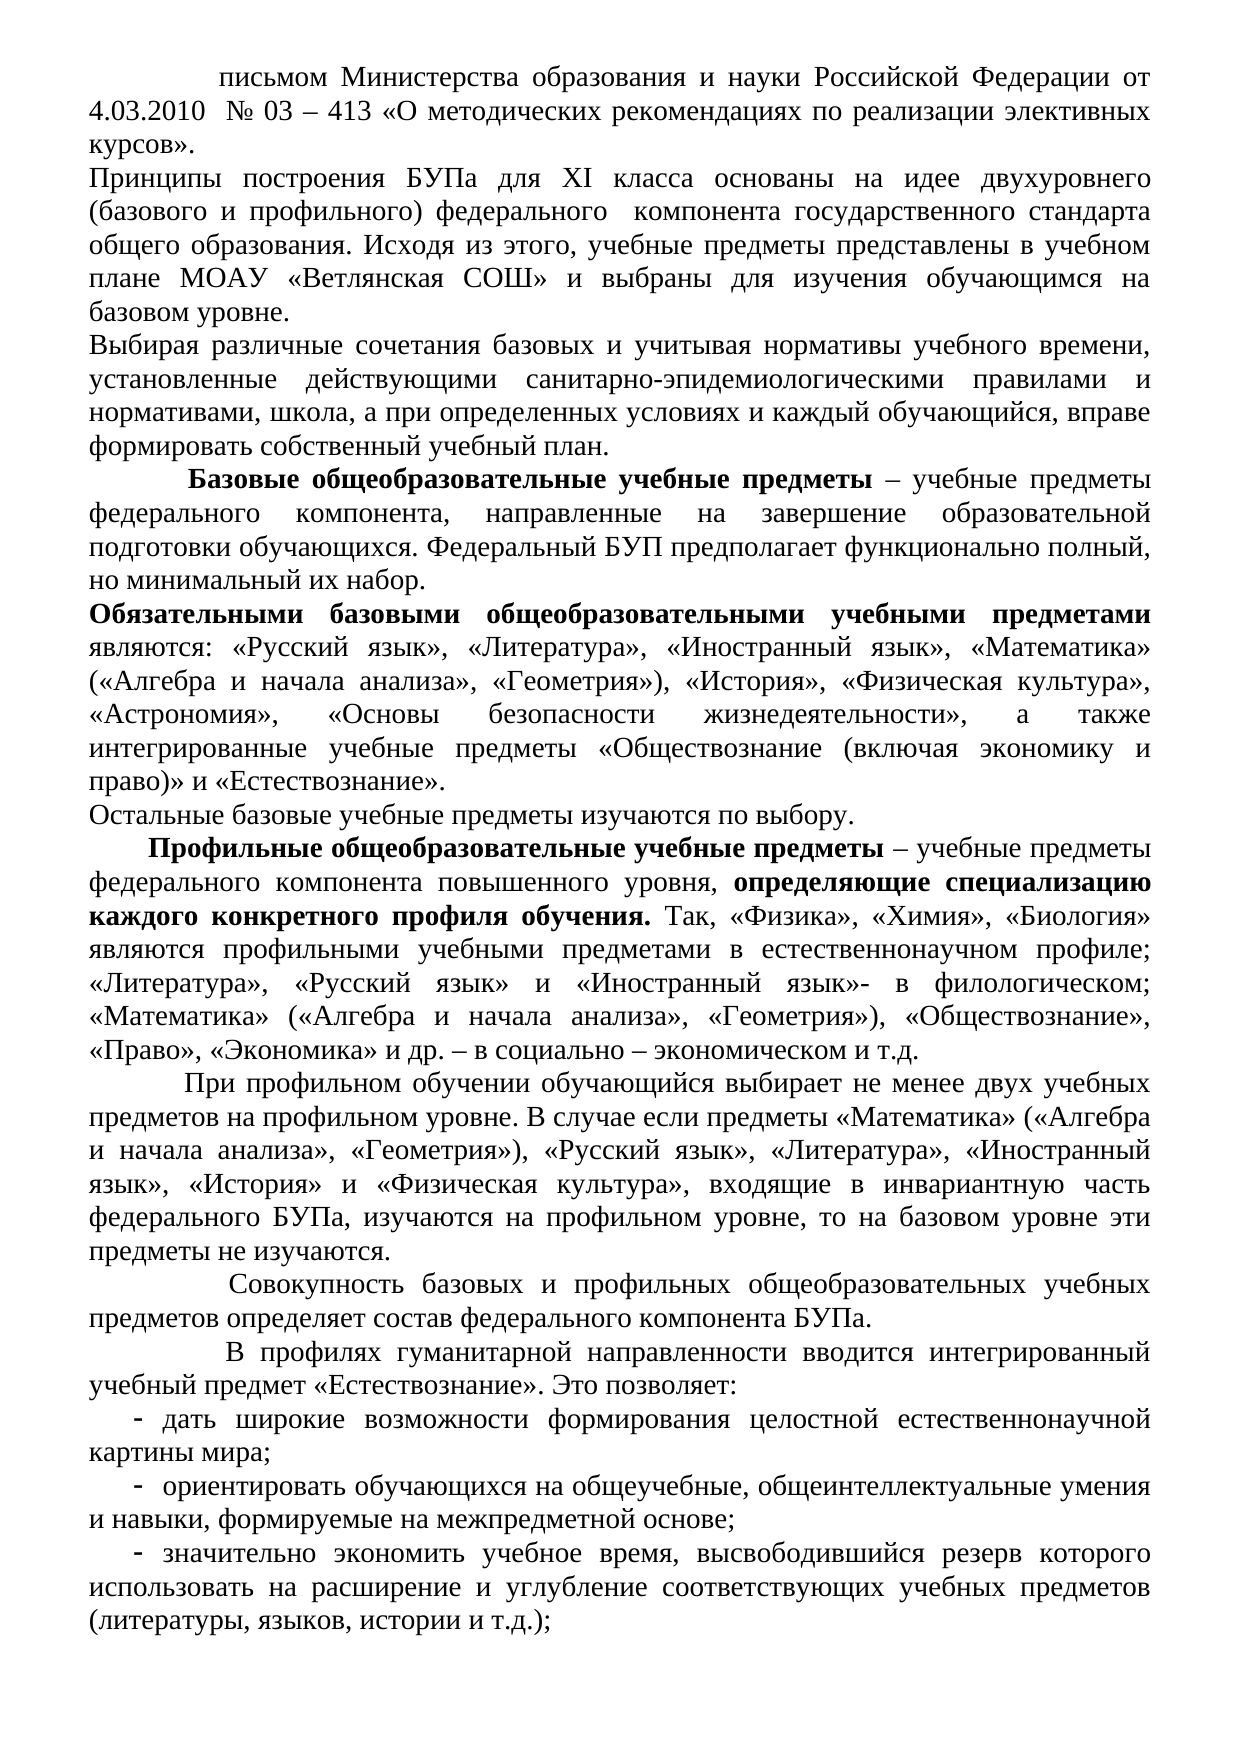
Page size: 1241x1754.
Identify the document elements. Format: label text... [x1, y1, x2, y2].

text При профильном обучении обучающийся выбирает не менее двух учебных предметов на профильном уровне. В случае если предметы «Математика» («Алгебра и начала анализа», «Геометрия»), «Русский язык», «Литература», «Иностранный язык», «История» и «Физическая культура», входящие в инвариантную часть федерального БУПа, изучаются на профильном уровне, то на базовом уровне эти предметы не изучаются. [89, 1065, 1152, 1267]
text Базовые общеобразовательные учебные предметы – учебные предметы федерального компонента, направленные на завершение образовательной подготовки обучающихся. Федеральный БУП предполагает функционально полный, но минимальный их набор. [89, 462, 1152, 596]
text Остальные базовые учебные предметы изучаются по выбору. [89, 797, 1152, 831]
text Профильные общеобразовательные учебные предметы – учебные предметы федерального компонента повышенного уровня, определяющие специализацию каждого конкретного профиля обучения. Так, «Физика», «Химия», «Биология» являются профильными учебными предметами в естественнонаучном профиле; «Литература», «Русский язык» и «Иностранный язык»- в филологическом; «Математика» («Алгебра и начала анализа», «Геометрия»), «Обществознание», «Право», «Экономика» и др. – в социально – экономическом и т.д. [89, 831, 1152, 1065]
text Совокупность базовых и профильных общеобразовательных учебных предметов определяет состав федерального компонента БУПа. [89, 1267, 1152, 1334]
list дать широкие возможности формирования целостной естественнонаучной картины мира; [89, 1401, 1152, 1468]
text письмом Министерства образования и науки Российской Федерации от 4.03.2010 № 03 – 413 «О методических рекомендациях по реализации элективных курсов». [89, 59, 1152, 160]
text Принципы построения БУПа для XI класса основаны на идее двухуровнего (базового и профильного) федерального компонента государственного стандарта общего образования. Исходя из этого, учебные предметы представлены в учебном плане МОАУ «Ветлянская СОШ» и выбраны для изучения обучающимся на базовом уровне. [89, 160, 1152, 327]
text Обязательными базовыми общеобразовательными учебными предметами являются: «Русский язык», «Литература», «Иностранный язык», «Математика» («Алгебра и начала анализа», «Геометрия»), «История», «Физическая культура», «Астрономия», «Основы безопасности жизнедеятельности», а также интегрированные учебные предметы «Обществознание (включая экономику и право)» и «Естествознание». [89, 596, 1152, 797]
text В профилях гуманитарной направленности вводится интегрированный учебный предмет «Естествознание». Это позволяет: [89, 1334, 1152, 1401]
list значительно экономить учебное время, высвободившийся резерв которого использовать на расширение и углубление соответствующих учебных предметов (литературы, языков, истории и т.д.); [89, 1535, 1152, 1636]
list ориентировать обучающихся на общеучебные, общеинтеллектуальные умения и навыки, формируемые на межпредметной основе; [89, 1468, 1152, 1535]
text Выбирая различные сочетания базовых и учитывая нормативы учебного времени, установленные действующими санитарно-эпидемиологическими правилами и нормативами, школа, а при определенных условиях и каждый обучающийся, вправе формировать собственный учебный план. [89, 327, 1152, 462]
